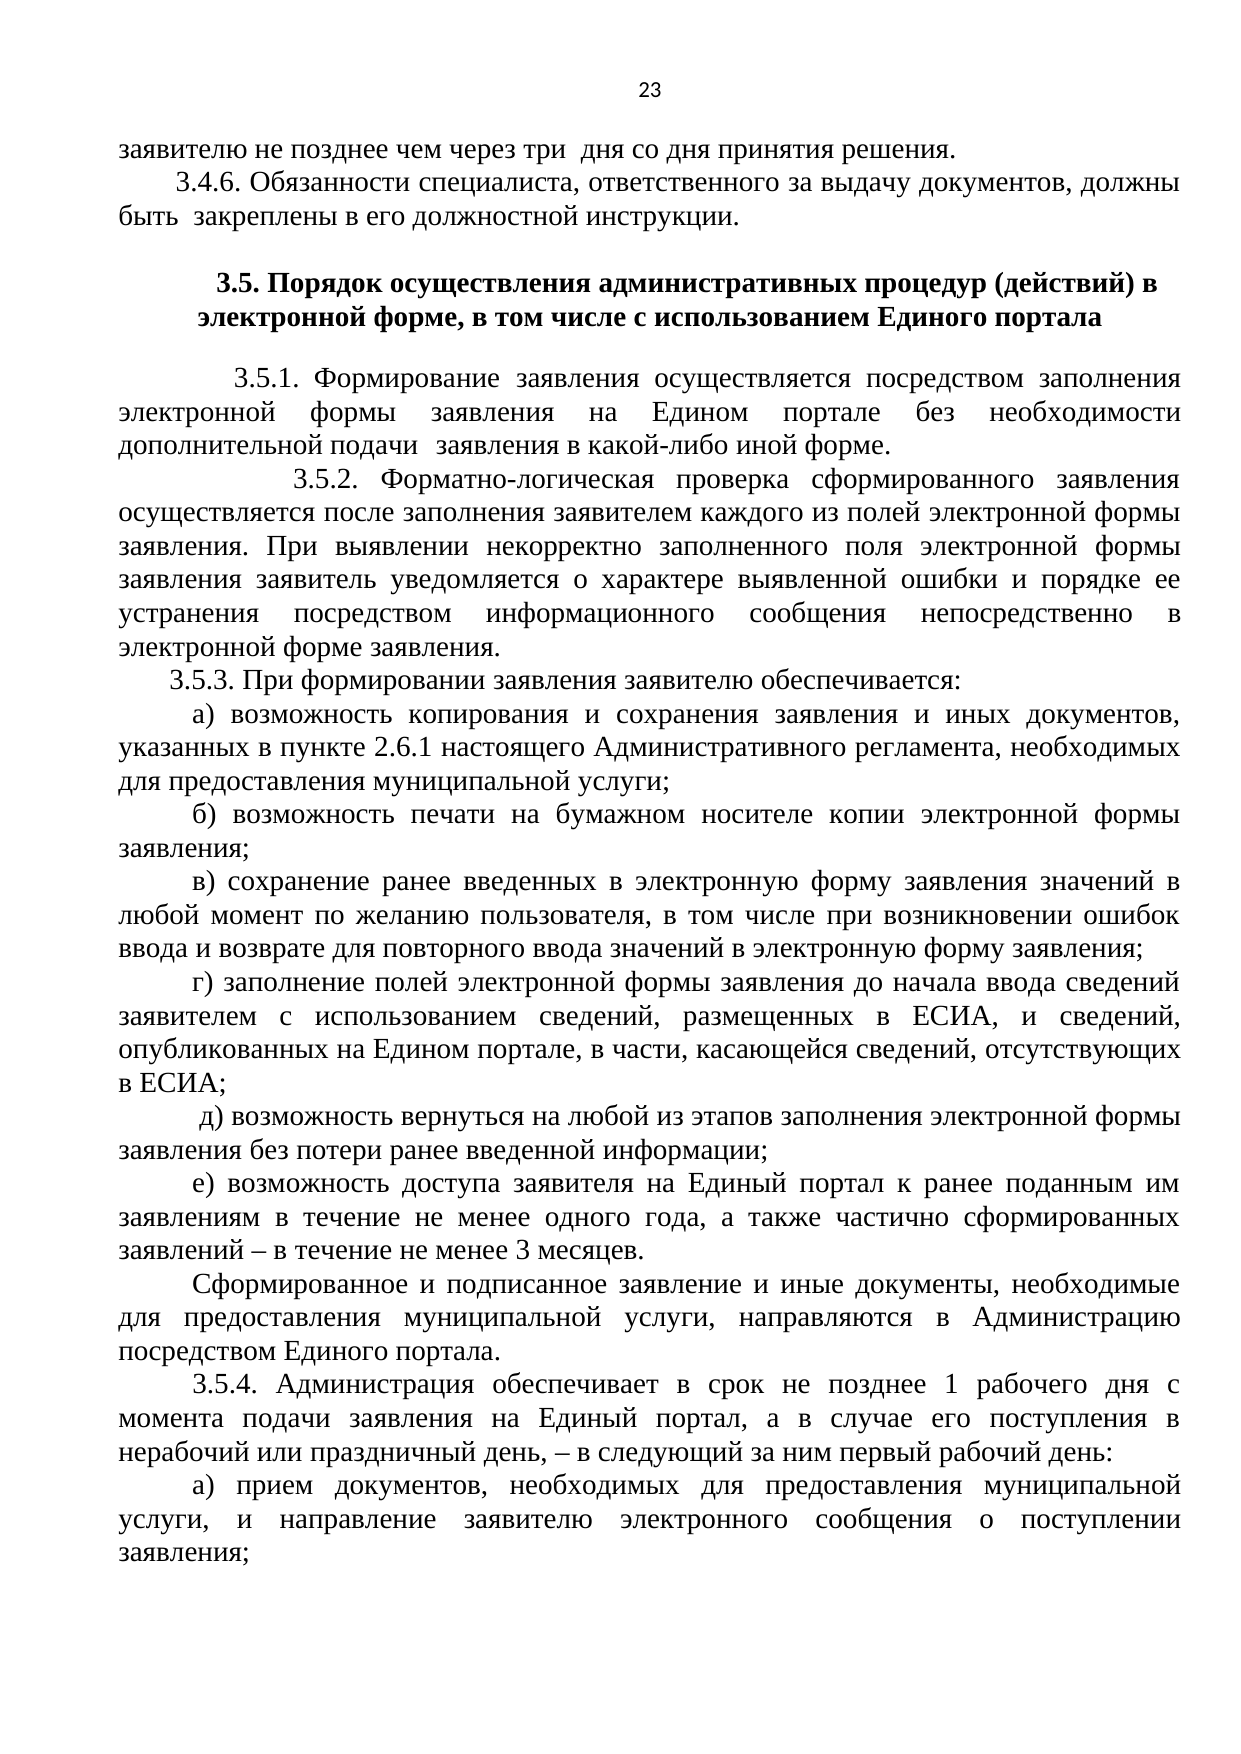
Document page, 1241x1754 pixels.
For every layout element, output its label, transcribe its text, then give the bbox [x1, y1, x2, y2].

text 3.5.1. Формирование заявления осуществляется посредством заполнения электронной формы заявления на Едином портале без необходимости дополнительной подачи заявления в какой-либо иной форме. [118, 360, 1181, 461]
text а) возможность копирования и сохранения заявления и иных документов, указанных в пункте 2.6.1 настоящего Административного регламента, необходимых для предоставления муниципальной услуги; [118, 696, 1181, 796]
text г) заполнение полей электронной формы заявления до начала ввода сведений заявителем с использованием сведений, размещенных в ЕСИА, и сведений, опубликованных на Едином портале, в части, касающейся сведений, отсутствующих в ЕСИА; [118, 964, 1181, 1098]
text 3.5.2. Форматно-логическая проверка сформированного заявления осуществляется после заполнения заявителем каждого из полей электронной формы заявления. При выявлении некорректно заполненного поля электронной формы заявления заявитель уведомляется о характере выявленной ошибки и порядке ее устранения посредством информационного сообщения непосредственно в электронной форме заявления. [118, 461, 1181, 662]
text 3.5.3. При формировании заявления заявителю обеспечивается: [118, 662, 1181, 696]
text б) возможность печати на бумажном носителе копии электронной формы заявления; [118, 796, 1181, 863]
text 3.5. Порядок осуществления административных процедур (действий) в электронной форме, в том числе с использованием Единого портала [118, 265, 1181, 332]
text е) возможность доступа заявителя на Единый портал к ранее поданным им заявлениям в течение не менее одного года, а также частично сформированных заявлений – в течение не менее 3 месяцев. [118, 1165, 1181, 1266]
text 3.4.6. Обязанности специалиста, ответственного за выдачу документов, должны быть закреплены в его должностной инструкции. [118, 164, 1181, 232]
text д) возможность вернуться на любой из этапов заполнения электронной формы заявления без потери ранее введенной информации; [118, 1098, 1181, 1165]
text в) сохранение ранее введенных в электронную форму заявления значений в любой момент по желанию пользователя, в том числе при возникновении ошибок ввода и возврате для повторного ввода значений в электронную форму заявления; [118, 863, 1181, 964]
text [118, 131, 1181, 164]
text а) прием документов, необходимых для предоставления муниципальной услуги, и направление заявителю электронного сообщения о поступлении заявления; [118, 1467, 1181, 1568]
text Сформированное и подписанное заявление и иные документы, необходимые для предоставления муниципальной услуги, направляются в Администрацию посредством Единого портала. [118, 1266, 1181, 1367]
text 3.5.4. Администрация обеспечивает в срок не позднее 1 рабочего дня с момента подачи заявления на Единый портал, а в случае его поступления в нерабочий или праздничный день, – в следующий за ним первый рабочий день: [118, 1367, 1181, 1467]
